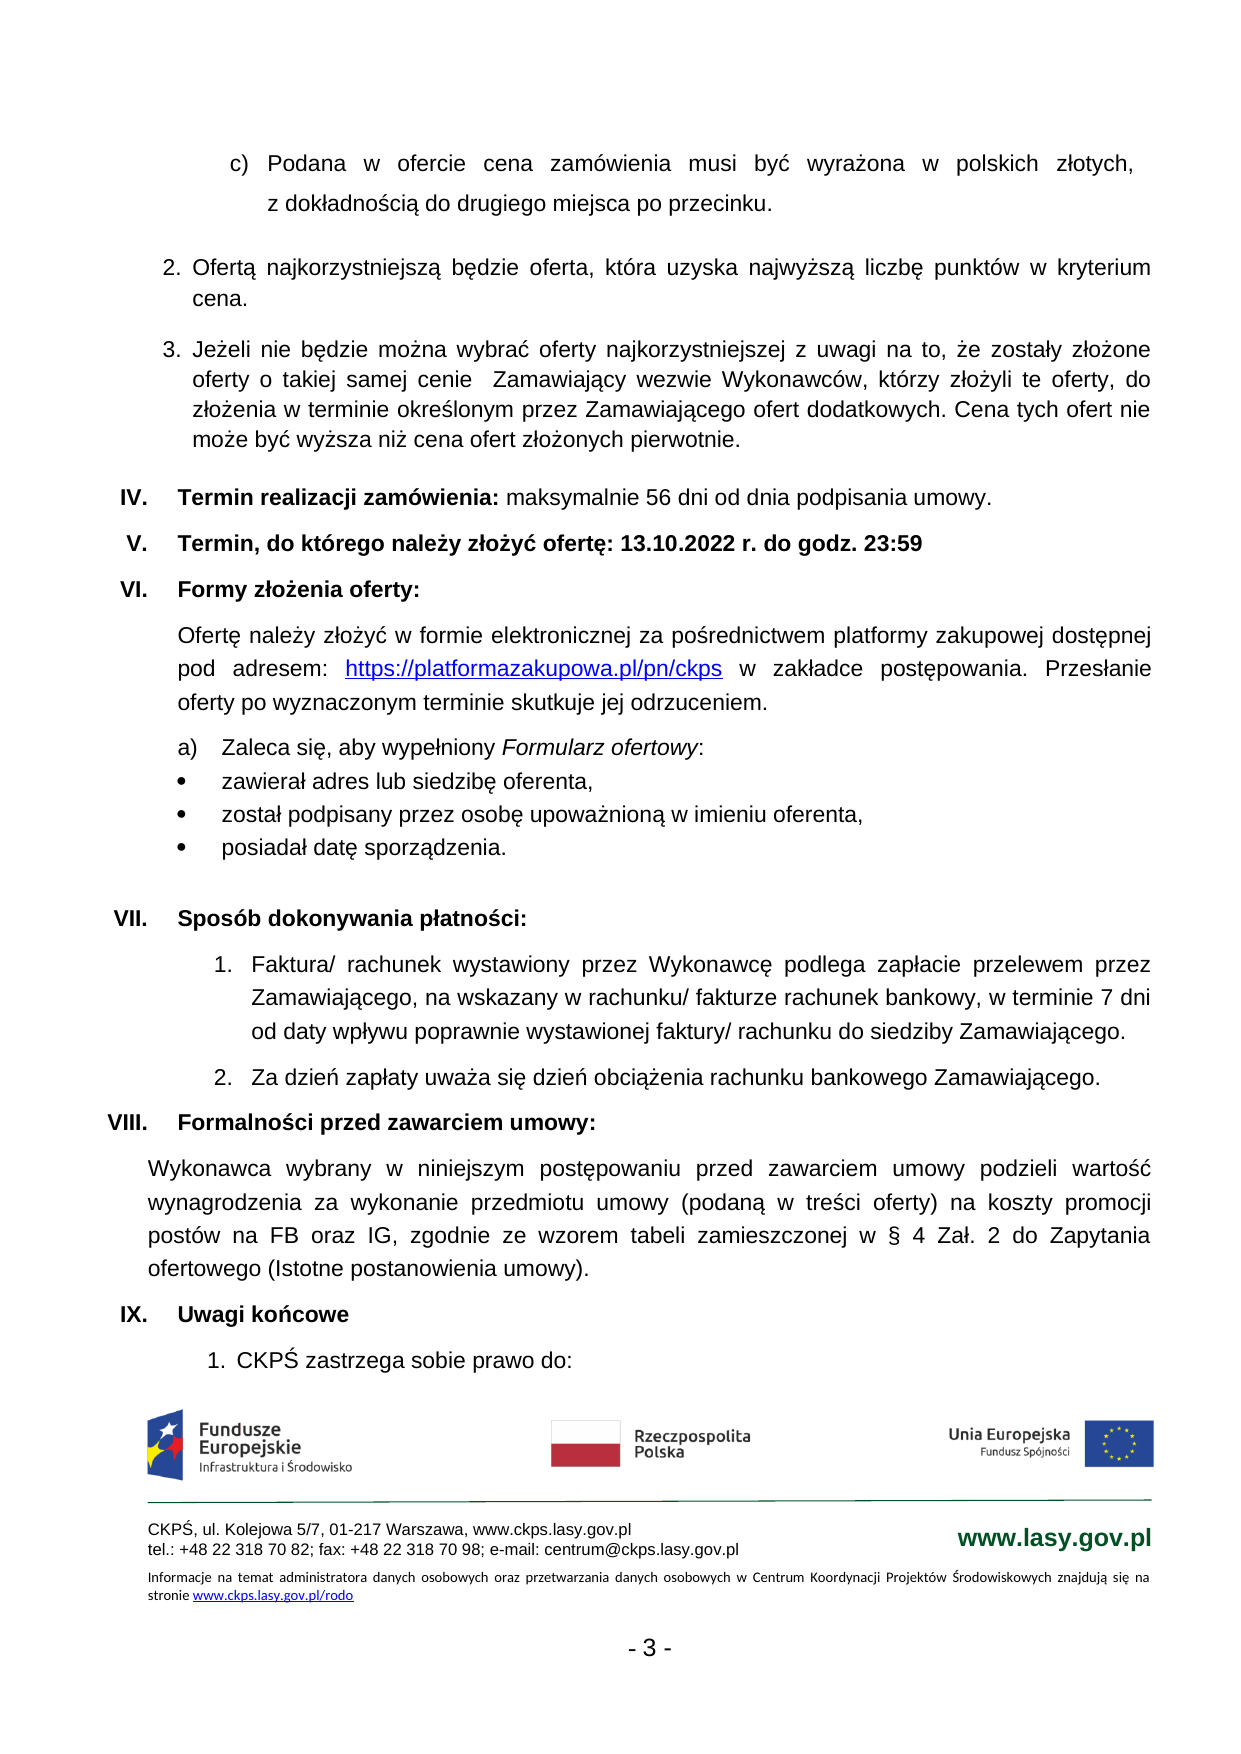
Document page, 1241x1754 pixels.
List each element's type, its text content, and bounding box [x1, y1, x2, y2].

list Formalności przed zawarciem umowy: [148, 1102, 1152, 1136]
list Jeżeli nie będzie można wybrać oferty najkorzystniejszej z uwagi na to, że zostały złożone oferty o takiej samej cenie Zamawiający wezwie Wykonawców, którzy złożyli te oferty, do złożenia w terminie określonym przez Zamawiającego ofert dodatkowych. Cena tych ofert nie może być wyższa niż cena ofert złożonych pierwotnie. [162, 336, 1152, 453]
list Sposób dokonywania płatności: [148, 898, 1152, 931]
list CKPŚ zastrzega sobie prawo do: [207, 1340, 1152, 1373]
list Formy złożenia oferty: [148, 569, 1152, 602]
list Podana w ofercie cena zamówienia musi być wyrażona w polskich złotych, z dokładnością do drugiego miejsca po przecinku. [229, 150, 1152, 216]
list Za dzień zapłaty uważa się dzień obciążenia rachunku bankowego Zamawiającego. [214, 1056, 1152, 1090]
picture [132, 1399, 1169, 1492]
list Zaleca się, aby wypełniony Formularz ofertowy: [177, 727, 1152, 761]
list Faktura/ rachunek wystawiony przez Wykonawcę podlega zapłacie przelewem przez Zamawiającego, na wskazany w rachunku/ fakturze rachunek bankowy, w terminie 7 dni od daty wpływu poprawnie wystawionej faktury/ rachunku do siedziby Zamawiającego. [214, 944, 1152, 1044]
list Termin realizacji zamówienia: maksymalnie 56 dni od dnia podpisania umowy. [148, 477, 1152, 511]
list Ofertą najkorzystniejszą będzie oferta, która uzyska najwyższą liczbę punktów w kryterium cena. [162, 254, 1152, 311]
list Termin, do którego należy złożyć ofertę: 13.10.2022 r. do godz. 23:59 [148, 523, 1152, 556]
list został podpisany przez osobę upoważnioną w imieniu oferenta, [177, 794, 1152, 827]
text Wykonawca wybrany w niniejszym postępowaniu przed zawarciem umowy podzieli wartość wynagrodzenia za wykonanie przedmiotu umowy (podaną w treści oferty) na koszty promocji postów na FB oraz IG, zgodnie ze wzorem tabeli zamieszczonej w § 4 Zał. 2 do Zapytania ofertowego (Istotne postanowienia umowy). [148, 1148, 1152, 1281]
list posiadał datę sporządzenia. [177, 827, 1152, 861]
list Uwagi końcowe [148, 1294, 1152, 1327]
list zawierał adres lub siedzibę oferenta, [177, 761, 1152, 794]
text Ofertę należy złożyć w formie elektronicznej za pośrednictwem platformy zakupowej dostępnej pod adresem: https://platformazakupowa.pl/pn/ckps w zakładce postępowania. Przesłanie oferty po wyznaczonym terminie skutkuje jej odrzuceniem. [177, 615, 1152, 715]
